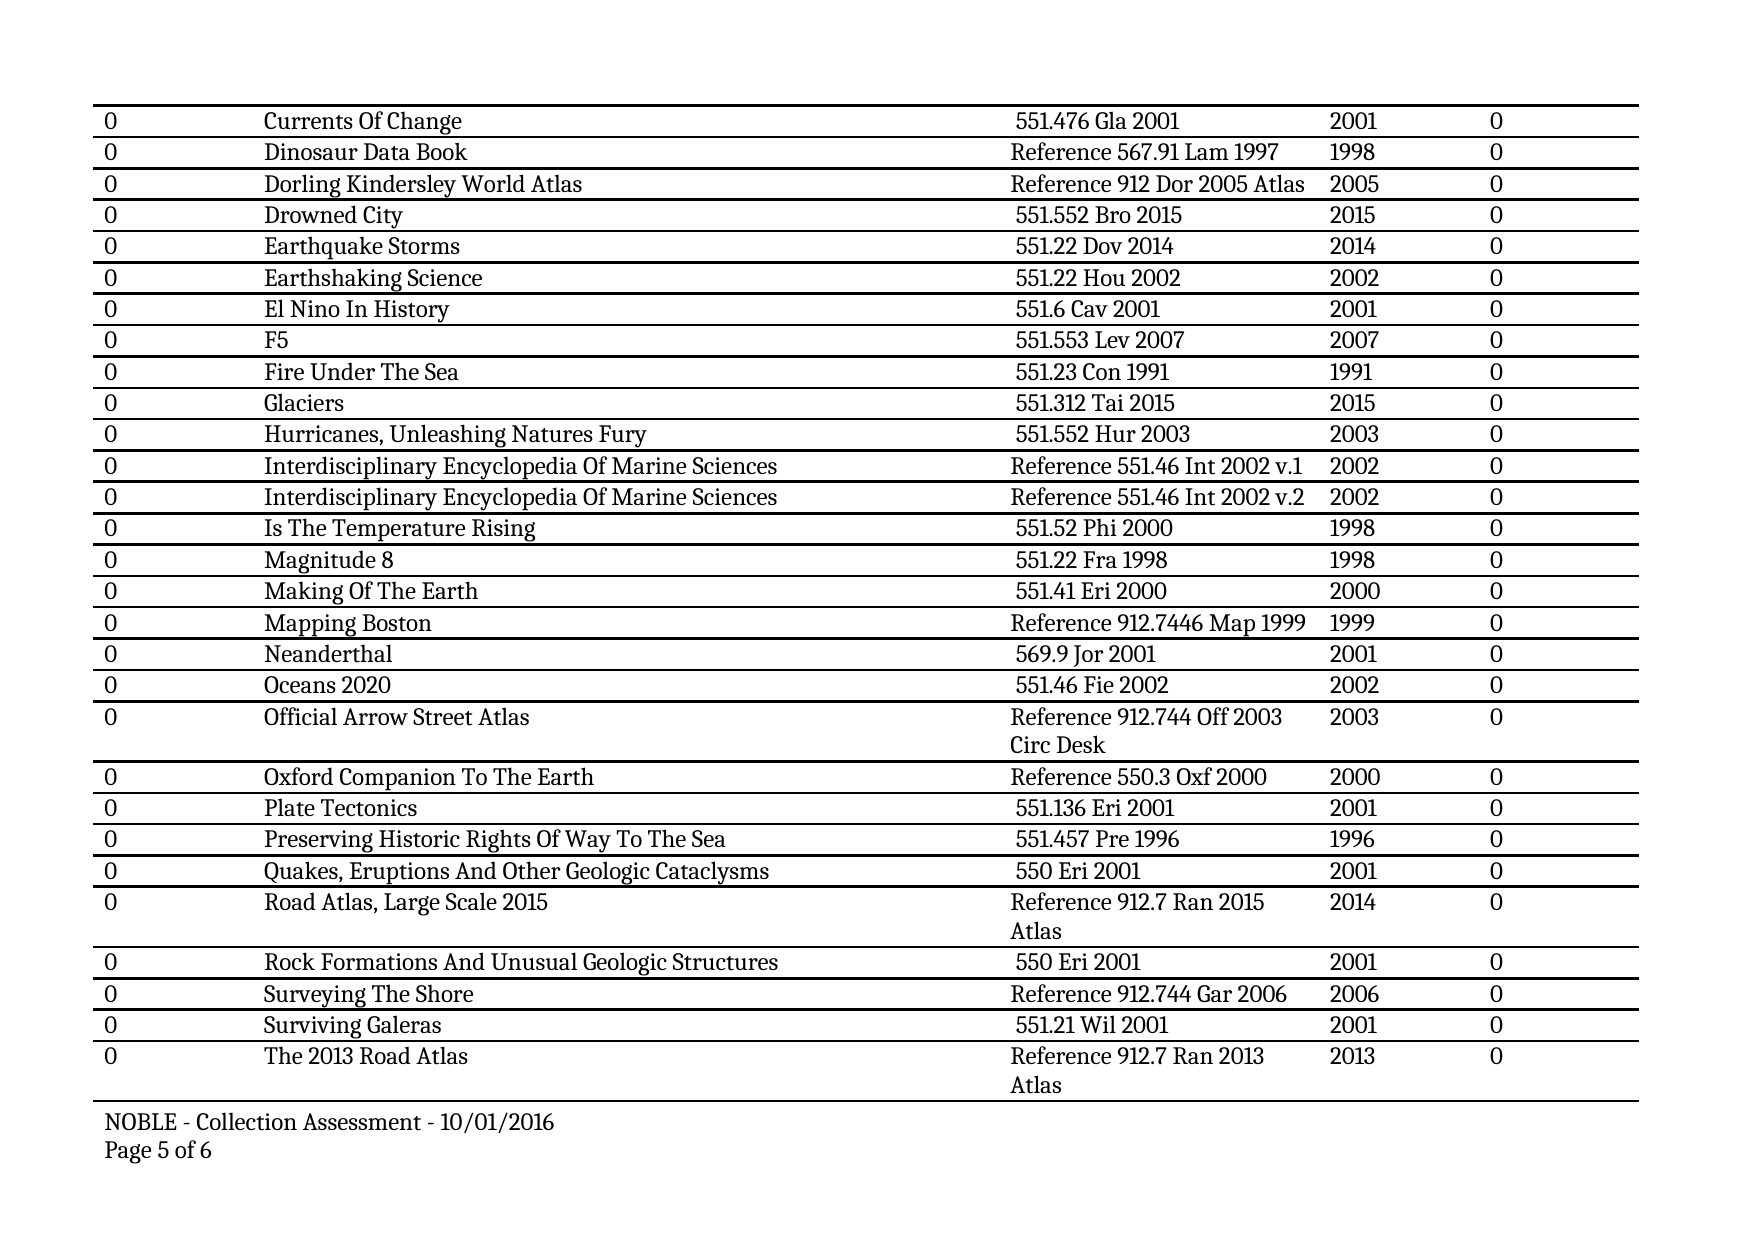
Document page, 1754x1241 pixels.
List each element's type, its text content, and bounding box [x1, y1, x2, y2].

table_cell 0 [93, 107, 253, 136]
table_cell Earthshaking Science [253, 264, 999, 292]
table_cell Surviving Galeras [253, 1011, 999, 1039]
table_cell 551.23 Con 1991 [999, 358, 1319, 386]
table_cell 0 [1479, 703, 1638, 760]
table_cell Interdisciplinary Encyclopedia Of Marine Sciences [253, 483, 999, 512]
table_cell Glaciers [253, 389, 999, 418]
table_cell 0 [1479, 483, 1638, 512]
table_cell 0 [93, 138, 253, 167]
table_cell 2001 [1319, 948, 1478, 977]
table_cell 2000 [1319, 763, 1478, 791]
table_cell Quakes, Eruptions And Other Geologic Cataclysms [253, 857, 999, 885]
table_cell Reference 567.91 Lam 1997 [999, 138, 1319, 167]
table_cell 0 [1479, 452, 1638, 480]
table_cell 551.52 Phi 2000 [999, 515, 1319, 543]
table_cell Currents Of Change [253, 107, 999, 136]
table_cell 2000 [1319, 577, 1478, 606]
table_cell 551.552 Bro 2015 [999, 201, 1319, 229]
table_cell 551.136 Eri 2001 [999, 794, 1319, 823]
table_cell 0 [93, 671, 253, 700]
table_cell 0 [1479, 138, 1638, 167]
table_cell 0 [1479, 1011, 1638, 1039]
table_cell 0 [93, 546, 253, 574]
table_cell Reference 912.744 Gar 2006 [999, 980, 1319, 1008]
table_cell 0 [93, 763, 253, 791]
table_cell 0 [93, 1011, 253, 1039]
table_cell Reference 912.744 Off 2003 Circ Desk [999, 703, 1319, 760]
table_cell 0 [1479, 577, 1638, 606]
table_cell 0 [93, 420, 253, 449]
table_cell 550 Eri 2001 [999, 948, 1319, 977]
table_cell 2001 [1319, 640, 1478, 668]
table_cell 551.41 Eri 2000 [999, 577, 1319, 606]
table_cell 2002 [1319, 671, 1478, 700]
table_cell F5 [253, 326, 999, 355]
table_cell 0 [93, 577, 253, 606]
table_cell 0 [1479, 295, 1638, 324]
table_cell 0 [1479, 232, 1638, 261]
table_cell 2002 [1319, 452, 1478, 480]
table_cell 0 [1479, 763, 1638, 791]
table_cell 2015 [1319, 201, 1478, 229]
table_cell 0 [1479, 857, 1638, 885]
table_cell 0 [93, 1042, 253, 1100]
table_cell 0 [1479, 888, 1638, 946]
table_cell 2003 [1319, 420, 1478, 449]
table_cell 2007 [1319, 326, 1478, 355]
table_cell 0 [1479, 170, 1638, 198]
table_cell 0 [93, 703, 253, 760]
table_cell 0 [1479, 546, 1638, 574]
table_cell 1996 [1319, 825, 1478, 854]
table_cell 0 [93, 515, 253, 543]
table_cell Interdisciplinary Encyclopedia Of Marine Sciences [253, 452, 999, 480]
table_cell Rock Formations And Unusual Geologic Structures [253, 948, 999, 977]
table_cell 0 [93, 201, 253, 229]
table_cell Road Atlas, Large Scale 2015 [253, 888, 999, 946]
table_cell 0 [1479, 794, 1638, 823]
table_cell 2006 [1319, 980, 1478, 1008]
table_cell 551.46 Fie 2002 [999, 671, 1319, 700]
table_cell 551.22 Hou 2002 [999, 264, 1319, 292]
table_cell 1998 [1319, 546, 1478, 574]
table_cell 2002 [1319, 483, 1478, 512]
table_cell Hurricanes, Unleashing Natures Fury [253, 420, 999, 449]
table_cell 551.476 Gla 2001 [999, 107, 1319, 136]
table_cell 551.6 Cav 2001 [999, 295, 1319, 324]
table_cell 0 [93, 483, 253, 512]
table_cell 550 Eri 2001 [999, 857, 1319, 885]
table_cell Fire Under The Sea [253, 358, 999, 386]
table_cell 2001 [1319, 857, 1478, 885]
table_cell Reference 551.46 Int 2002 v.2 [999, 483, 1319, 512]
table_cell The 2013 Road Atlas [253, 1042, 999, 1100]
table_cell 2014 [1319, 888, 1478, 946]
table_cell El Nino In History [253, 295, 999, 324]
table_cell 0 [1479, 1042, 1638, 1100]
table_cell 0 [93, 948, 253, 977]
table_cell 551.22 Fra 1998 [999, 546, 1319, 574]
table_cell 0 [93, 232, 253, 261]
table_cell Drowned City [253, 201, 999, 229]
table_cell 2013 [1319, 1042, 1478, 1100]
table_cell Official Arrow Street Atlas [253, 703, 999, 760]
table_cell 0 [93, 452, 253, 480]
table_cell Is The Temperature Rising [253, 515, 999, 543]
table_cell 0 [93, 389, 253, 418]
table_cell 2001 [1319, 295, 1478, 324]
table_cell 0 [93, 326, 253, 355]
table_cell 0 [93, 608, 253, 637]
table_cell Plate Tectonics [253, 794, 999, 823]
table_cell 0 [93, 980, 253, 1008]
table_cell Earthquake Storms [253, 232, 999, 261]
table_cell 0 [93, 170, 253, 198]
table_cell 2005 [1319, 170, 1478, 198]
table_cell Reference 912 Dor 2005 Atlas [999, 170, 1319, 198]
table_cell Oceans 2020 [253, 671, 999, 700]
table_cell 551.22 Dov 2014 [999, 232, 1319, 261]
table_cell 0 [1479, 358, 1638, 386]
table_cell 0 [93, 358, 253, 386]
table_cell 1998 [1319, 138, 1478, 167]
table_cell Dinosaur Data Book [253, 138, 999, 167]
table_cell 2001 [1319, 107, 1478, 136]
table_cell Making Of The Earth [253, 577, 999, 606]
table_cell Reference 550.3 Oxf 2000 [999, 763, 1319, 791]
table_cell Magnitude 8 [253, 546, 999, 574]
table_cell 2003 [1319, 703, 1478, 760]
table_cell 0 [1479, 107, 1638, 136]
table_cell 0 [1479, 948, 1638, 977]
table_cell 0 [93, 295, 253, 324]
table_cell 551.553 Lev 2007 [999, 326, 1319, 355]
table_cell 0 [1479, 264, 1638, 292]
table_cell Oxford Companion To The Earth [253, 763, 999, 791]
table_cell 0 [1479, 980, 1638, 1008]
table_cell 1991 [1319, 358, 1478, 386]
table_cell 569.9 Jor 2001 [999, 640, 1319, 668]
table_cell Reference 912.7446 Map 1999 [999, 608, 1319, 637]
table_cell Dorling Kindersley World Atlas [253, 170, 999, 198]
table_cell 1999 [1319, 608, 1478, 637]
table_cell 2001 [1319, 1011, 1478, 1039]
table_cell 0 [93, 888, 253, 946]
table_cell 0 [1479, 825, 1638, 854]
table_cell 0 [93, 857, 253, 885]
table_cell 2014 [1319, 232, 1478, 261]
table_cell Mapping Boston [253, 608, 999, 637]
table_cell 551.312 Tai 2015 [999, 389, 1319, 418]
table_cell 0 [1479, 608, 1638, 637]
table_cell 0 [93, 640, 253, 668]
table_cell 551.552 Hur 2003 [999, 420, 1319, 449]
table_cell 2002 [1319, 264, 1478, 292]
table_cell 0 [93, 825, 253, 854]
table_cell 0 [1479, 640, 1638, 668]
table_cell 551.21 Wil 2001 [999, 1011, 1319, 1039]
table_cell 0 [93, 794, 253, 823]
table_cell 0 [1479, 420, 1638, 449]
table_cell 0 [1479, 671, 1638, 700]
table_cell 0 [1479, 389, 1638, 418]
table_cell Preserving Historic Rights Of Way To The Sea [253, 825, 999, 854]
table_cell 0 [1479, 201, 1638, 229]
table_cell 1998 [1319, 515, 1478, 543]
table_cell 2015 [1319, 389, 1478, 418]
table_cell 0 [1479, 515, 1638, 543]
table_cell Reference 912.7 Ran 2015 Atlas [999, 888, 1319, 946]
table_cell 551.457 Pre 1996 [999, 825, 1319, 854]
table_cell Neanderthal [253, 640, 999, 668]
table_cell 2001 [1319, 794, 1478, 823]
table_cell Reference 912.7 Ran 2013 Atlas [999, 1042, 1319, 1100]
table_cell 0 [93, 264, 253, 292]
table_cell 0 [1479, 326, 1638, 355]
table_cell Reference 551.46 Int 2002 v.1 [999, 452, 1319, 480]
table_cell Surveying The Shore [253, 980, 999, 1008]
